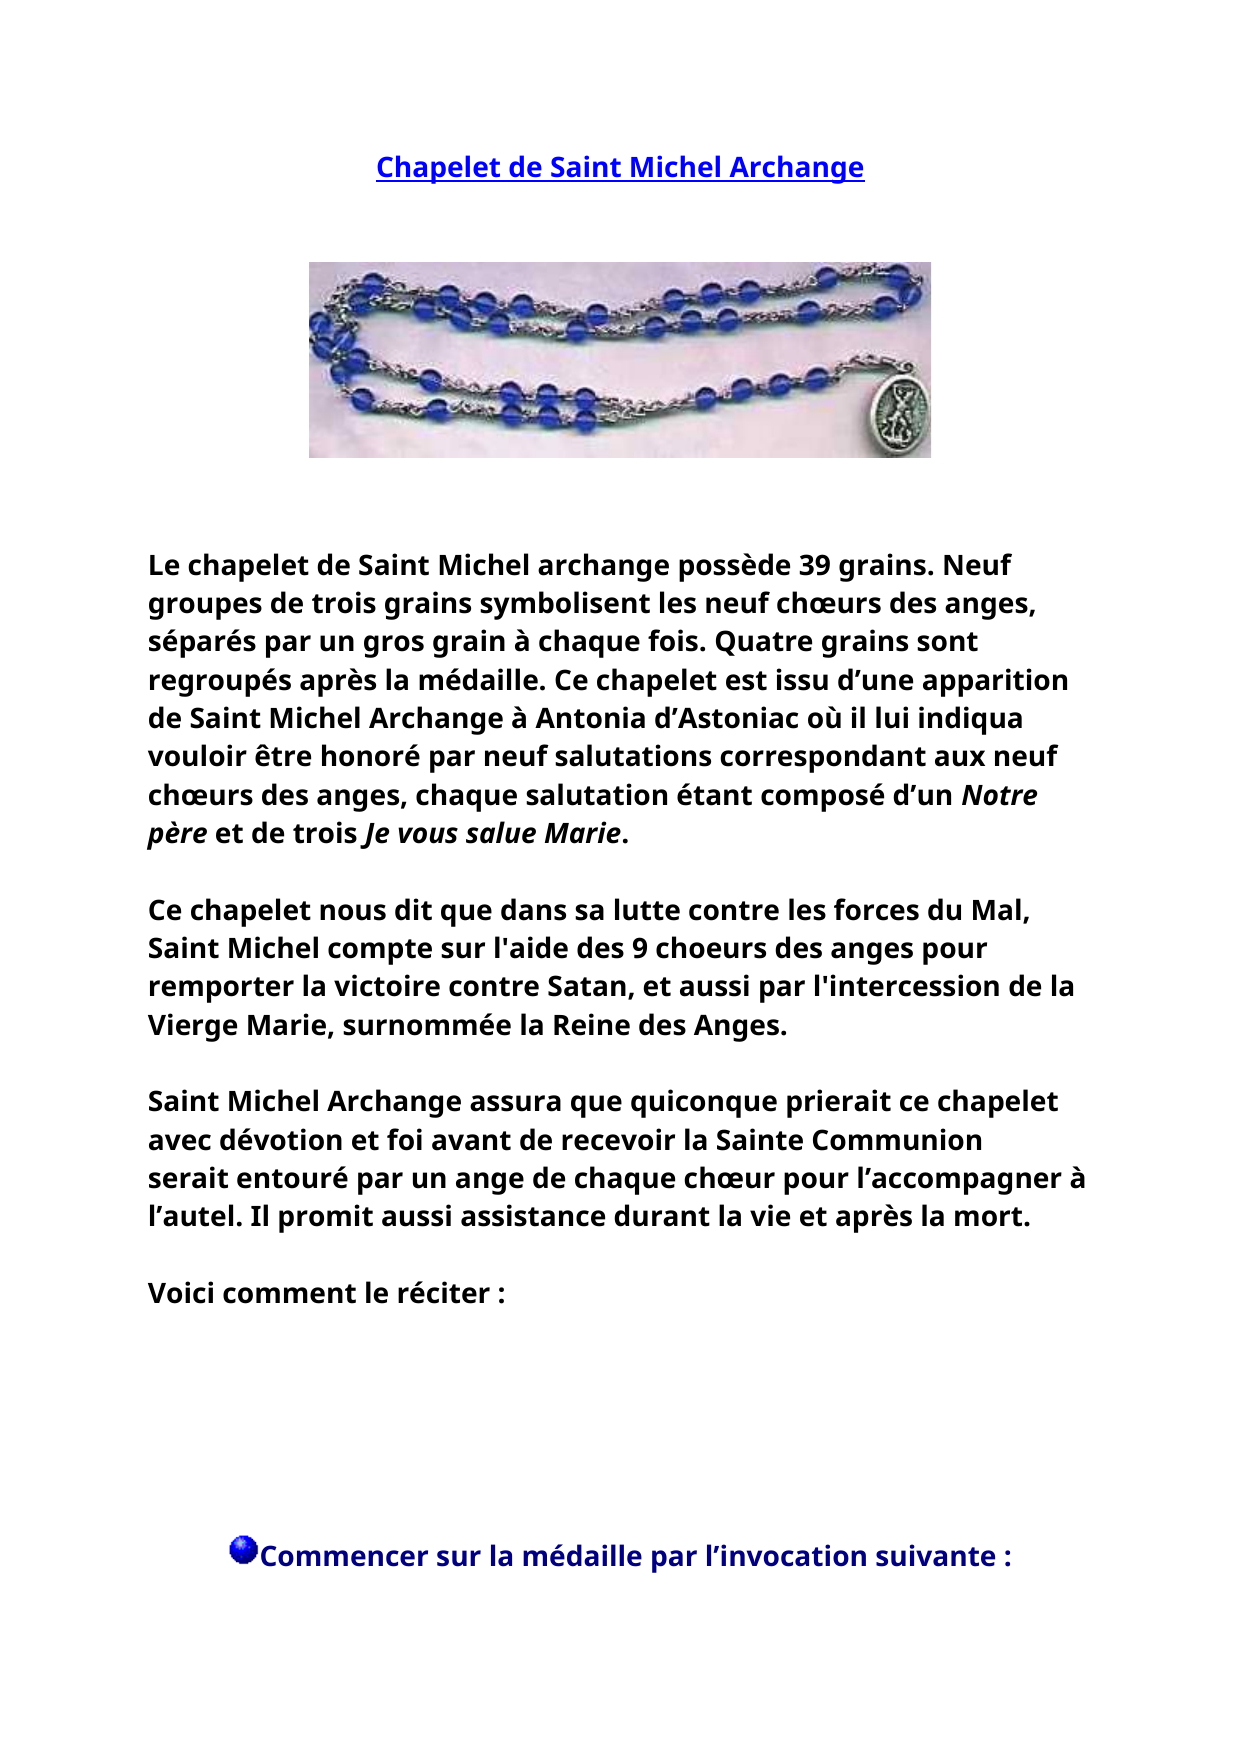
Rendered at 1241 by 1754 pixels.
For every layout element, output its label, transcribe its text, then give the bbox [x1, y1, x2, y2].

picture [228, 1534, 260, 1566]
text Le chapelet de Saint Michel archange possède 39 grains. Neuf groupes de trois grains symbolisent les neuf chœurs des anges, séparés par un gros grain à chaque fois. Quatre grains sont regroupés après la médaille. Ce chapelet est issu d’une apparition de Saint Michel Archange à Antonia d’Astoniac où il lui indiqua vouloir être honoré par neuf salutations correspondant aux neuf chœurs des anges, chaque salutation étant composé d’un Notre père et de trois Je vous salue Marie. Ce chapelet nous dit que dans sa lutte contre les forces du Mal, Saint Michel compte sur l'aide des 9 choeurs des anges pour remporter la victoire contre Satan, et aussi par l'intercession de la Vierge Marie, surnommée la Reine des Anges. Saint Michel Archange assura que quiconque prierait ce chapelet avec dévotion et foi avant de recevoir la Sainte Communion serait entouré par un ange de chaque chœur pour l’accompagner à l’autel. Il promit aussi assistance durant la vie et après la mort. Voici comment le réciter : [148, 468, 1093, 1312]
picture [309, 262, 932, 458]
text Commencer sur la médaille par l’invocation suivante : [148, 1535, 1093, 1574]
